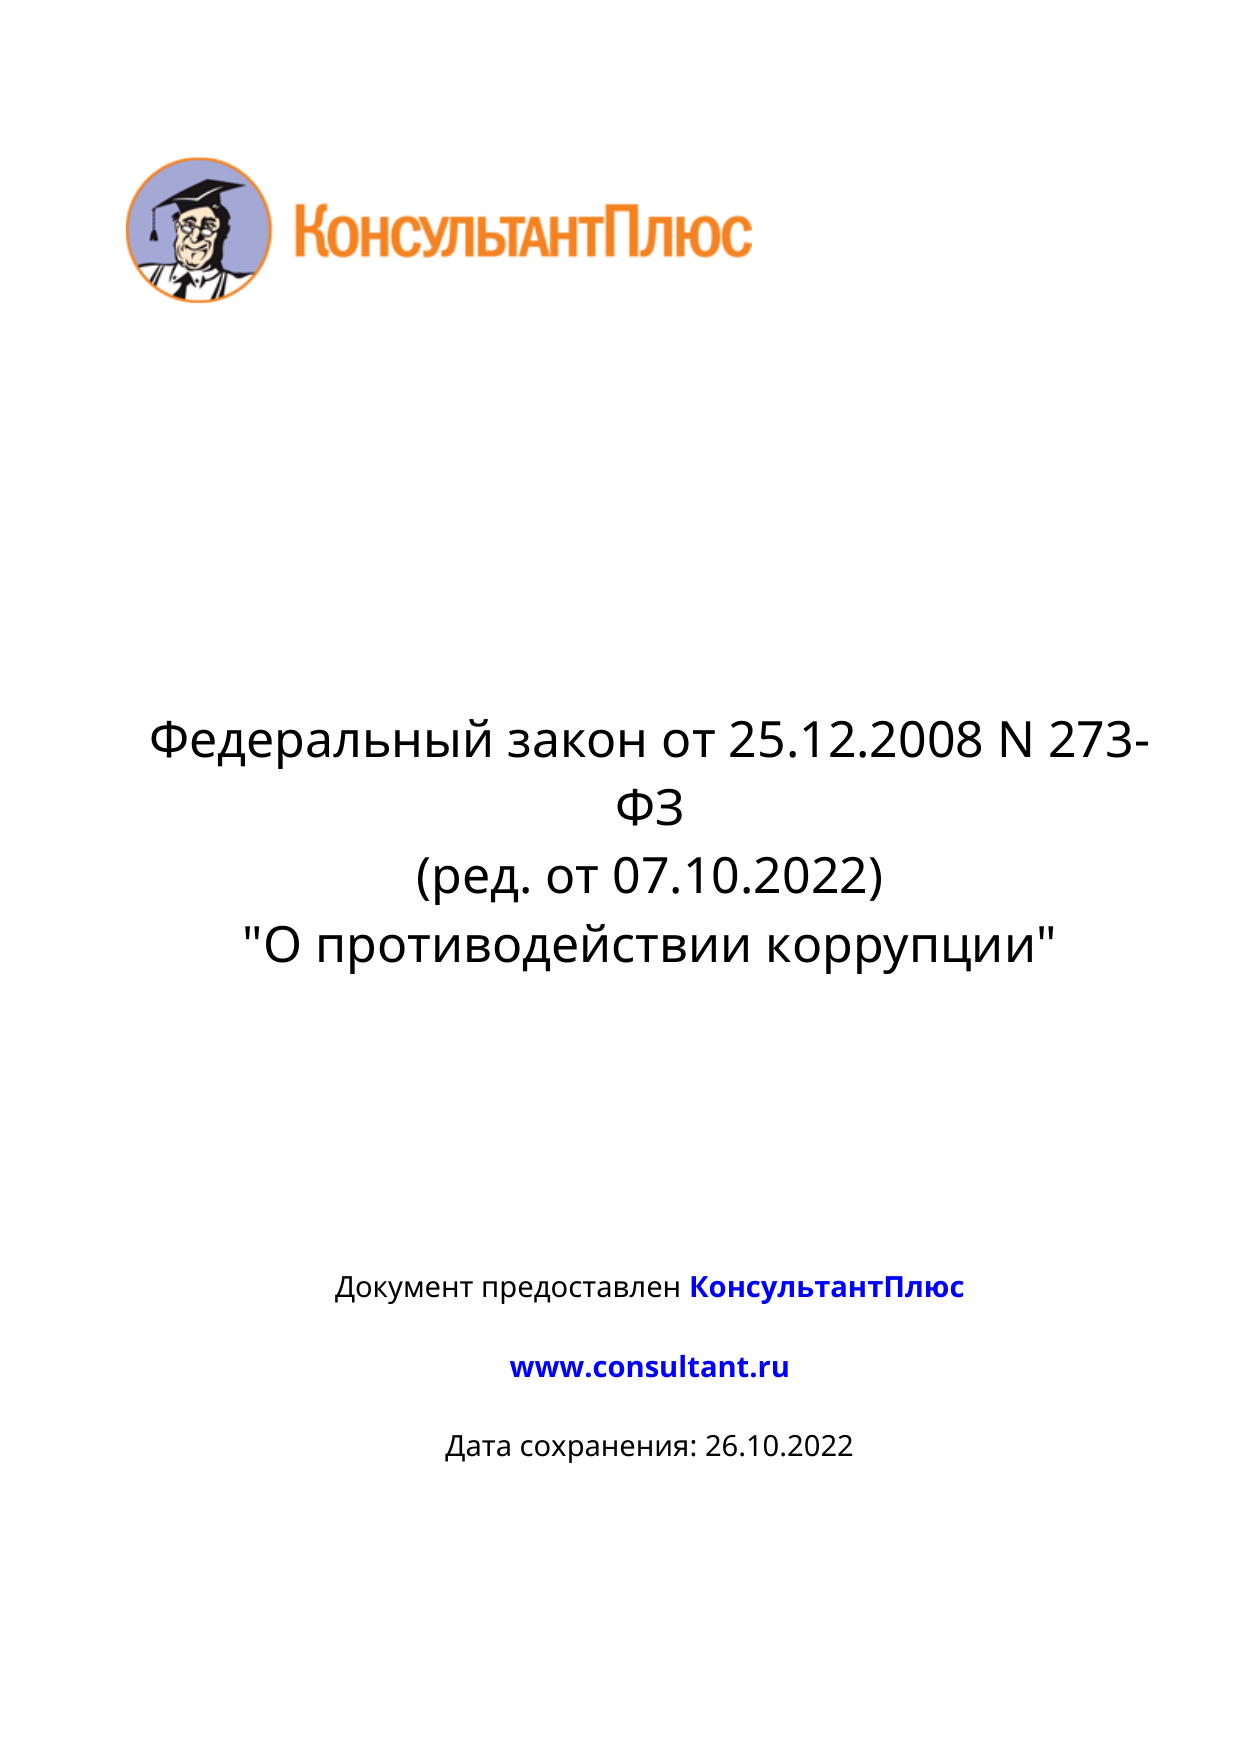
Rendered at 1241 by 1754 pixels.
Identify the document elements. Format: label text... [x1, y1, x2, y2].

table_header [118, 150, 1181, 441]
picture [126, 156, 752, 305]
table_cell Документ предоставлен КонсультантПлюс www.consultant.ru Дата сохранения: 26.10.2022 [118, 1240, 1181, 1531]
table_cell Федеральный закон от 25.12.2008 N 273-ФЗ (ред. от 07.10.2022) "О противодействии коррупции" [118, 441, 1181, 1240]
